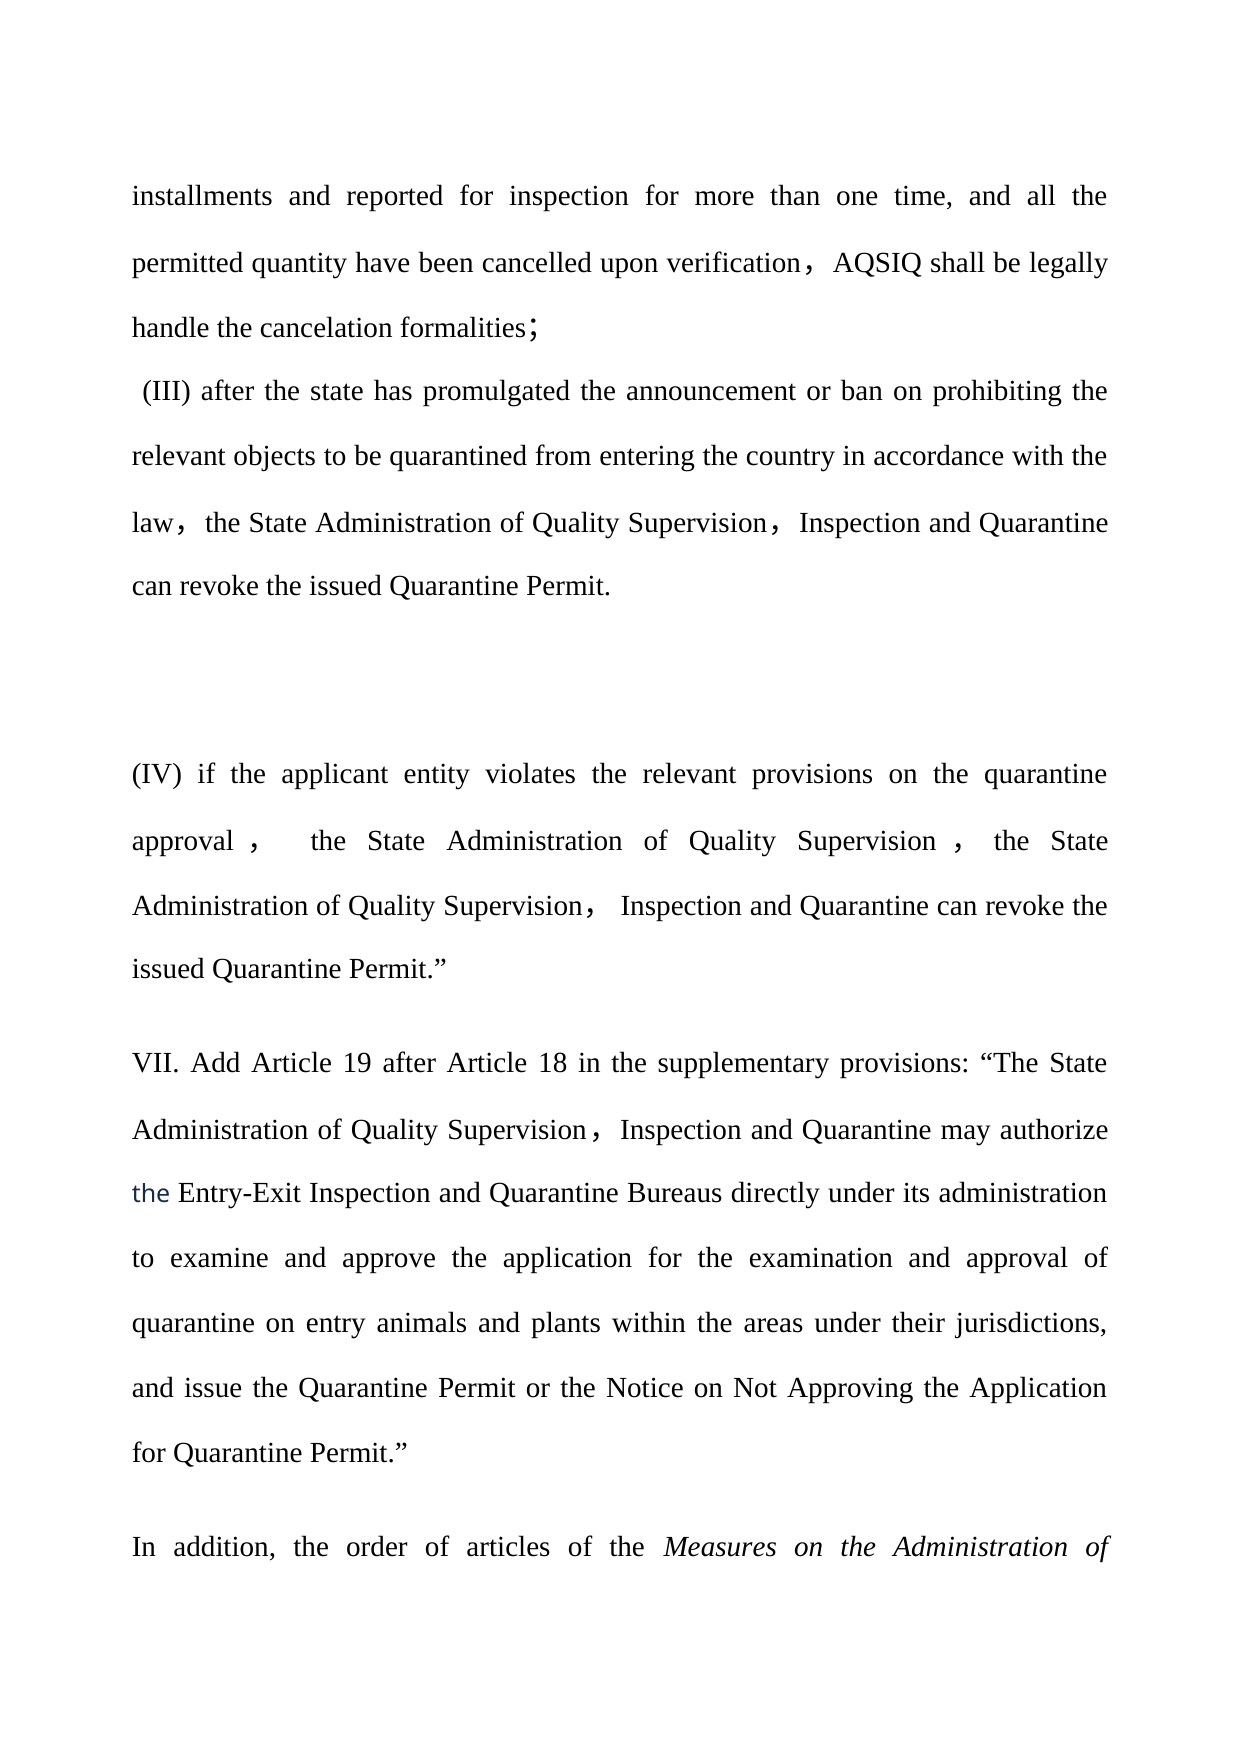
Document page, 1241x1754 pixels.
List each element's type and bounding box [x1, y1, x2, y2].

table_cell [132, 162, 1109, 1579]
